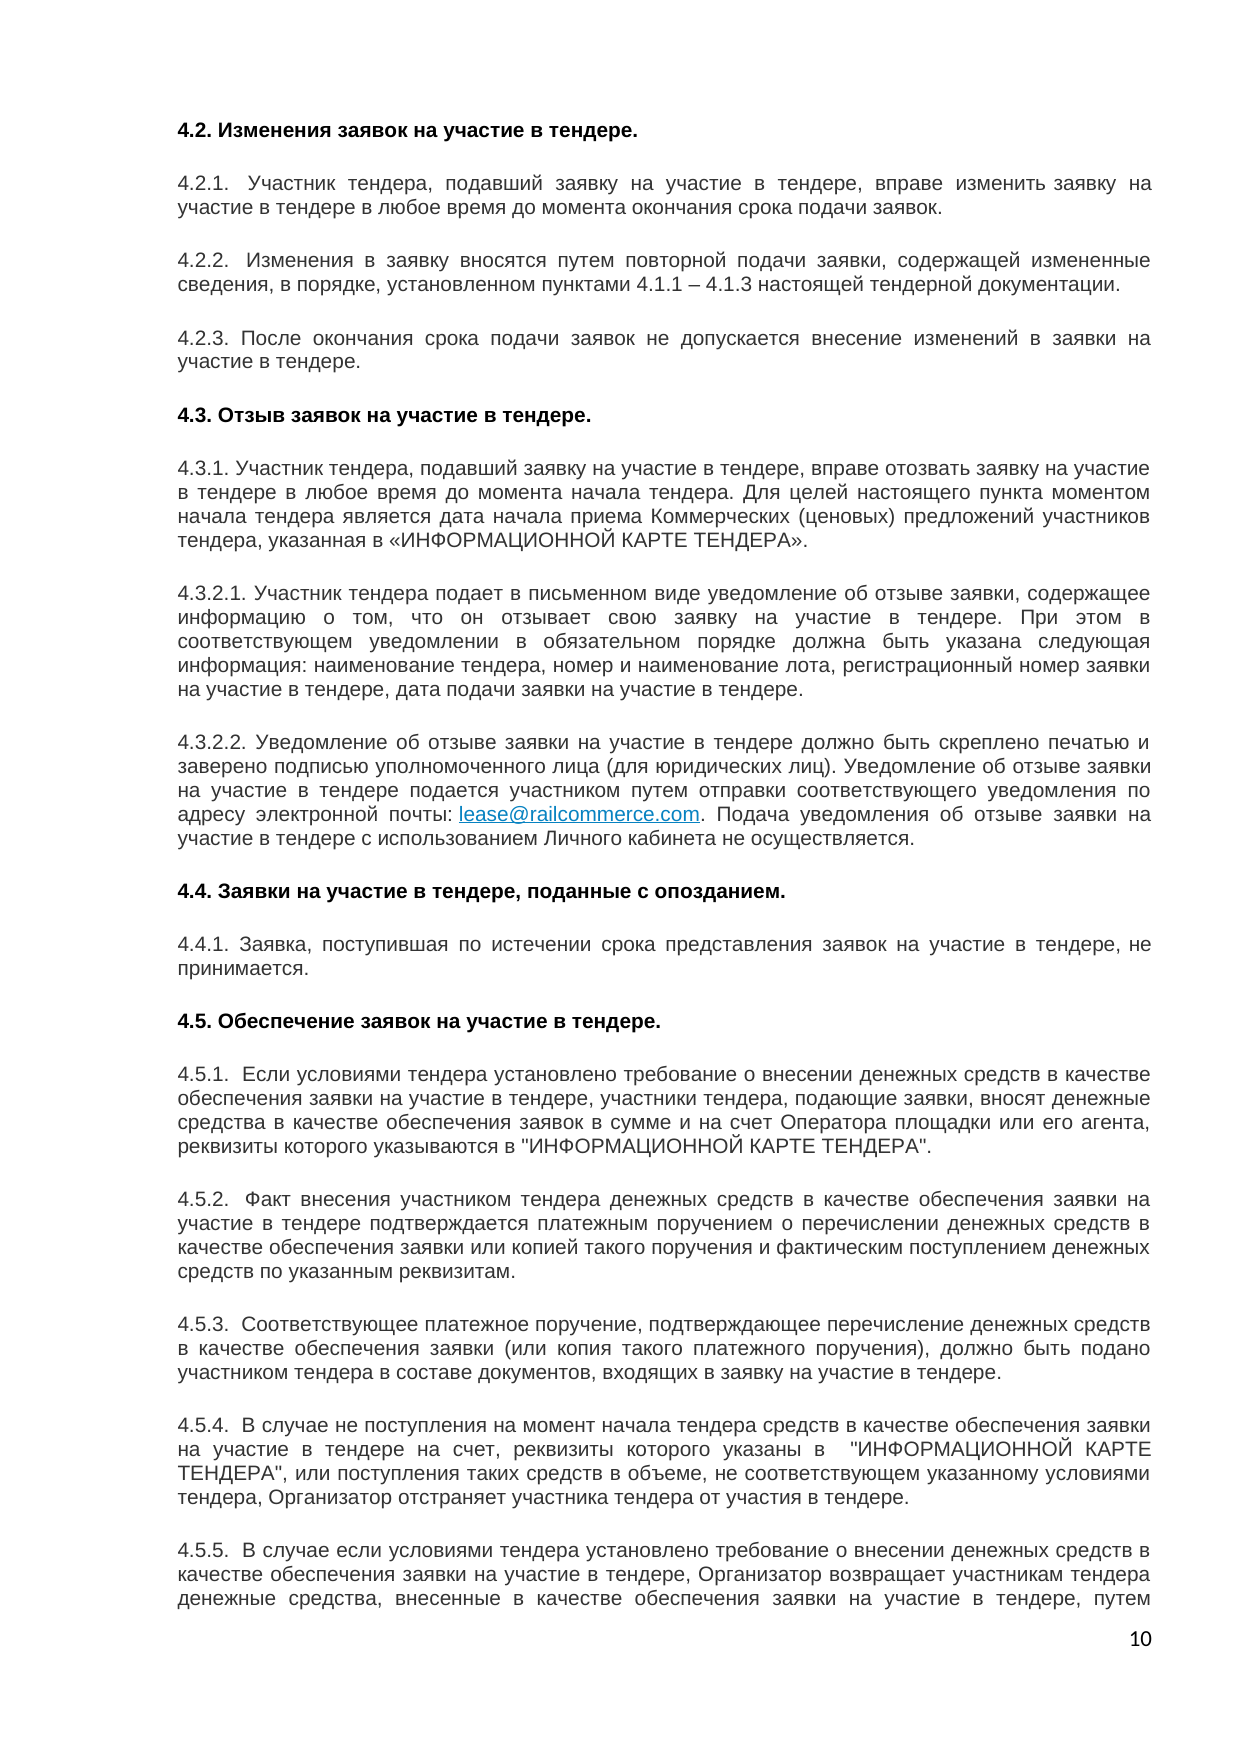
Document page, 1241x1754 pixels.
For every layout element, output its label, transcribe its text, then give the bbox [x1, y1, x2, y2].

text 4.3.2.2. Уведомление об отзыве заявки на участие в тендере должно быть скреплено печатью и заверено подписью уполномоченного лица (для юридических лиц). Уведомление об отзыве заявки на участие в тендере подается участником путем отправки соответствующего уведомления по адресу электронной почты: lease@railcommerce.com. Подача уведомления об отзыве заявки на участие в тендере с использованием Личного кабинета не осуществляется. [177, 729, 1152, 849]
text 4.4.1. Заявка, поступившая по истечении срока представления заявок на участие в тендере, не принимается. [177, 932, 1152, 979]
text 4.3.1. Участник тендера, подавший заявку на участие в тендере, вправе отозвать заявку на участие в тендере в любое время до момента начала тендера. Для целей настоящего пункта моментом начала тендера является дата начала приема Коммерческих (ценовых) предложений участников тендера, указанная в «ИНФОРМАЦИОННОЙ КАРТЕ ТЕНДЕРА». [177, 456, 1152, 551]
text 4.4. Заявки на участие в тендере, поданные с опозданием. [177, 878, 1152, 902]
text 4.3.2.1. Участник тендера подает в письменном виде уведомление об отзыве заявки, содержащее информацию о том, что он отзывает свою заявку на участие в тендере. При этом в соответствующем уведомлении в обязательном порядке должна быть указана следующая информация: наименование тендера, номер и наименование лота, регистрационный номер заявки на участие в тендере, дата подачи заявки на участие в тендере. [177, 581, 1152, 700]
text 4.5.1. Если условиями тендера установлено требование о внесении денежных средств в качестве обеспечения заявки на участие в тендере, участники тендера, подающие заявки, вносят денежные средства в качестве обеспечения заявок в сумме и на счет Оператора площадки или его агента, реквизиты которого указываются в "ИНФОРМАЦИОННОЙ КАРТЕ ТЕНДЕРА". [177, 1062, 1152, 1158]
text 4.2. Изменения заявок на участие в тендере. [177, 118, 1152, 142]
text 4.5.4. В случае не поступления на момент начала тендера средств в качестве обеспечения заявки на участие в тендере на счет, реквизиты которого указаны в "ИНФОРМАЦИОННОЙ КАРТЕ ТЕНДЕРА", или поступления таких средств в объеме, не соответствующем указанному условиями тендера, Организатор отстраняет участника тендера от участия в тендере. [177, 1413, 1152, 1509]
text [177, 1538, 1152, 1610]
text 4.2.2. Изменения в заявку вносятся путем повторной подачи заявки, содержащей измененные сведения, в порядке, установленном пунктами 4.1.1 – 4.1.3 настоящей тендерной документации. [177, 248, 1152, 296]
text 4.2.3. После окончания срока подачи заявок не допускается внесение изменений в заявки на участие в тендере. [177, 325, 1152, 373]
text 4.5.3. Соответствующее платежное поручение, подтверждающее перечисление денежных средств в качестве обеспечения заявки (или копия такого платежного поручения), должно быть подано участником тендера в составе документов, входящих в заявку на участие в тендере. [177, 1312, 1152, 1384]
text 4.3. Отзыв заявок на участие в тендере. [177, 402, 1152, 426]
text 4.5.2. Факт внесения участником тендера денежных средств в качестве обеспечения заявки на участие в тендере подтверждается платежным поручением о перечислении денежных средств в качестве обеспечения заявки или копией такого поручения и фактическим поступлением денежных средств по указанным реквизитам. [177, 1187, 1152, 1283]
text 4.2.1. Участник тендера, подавший заявку на участие в тендере, вправе изменить заявку на участие в тендере в любое время до момента окончания срока подачи заявок. [177, 171, 1152, 219]
text 4.5. Обеспечение заявок на участие в тендере. [177, 1009, 1152, 1033]
